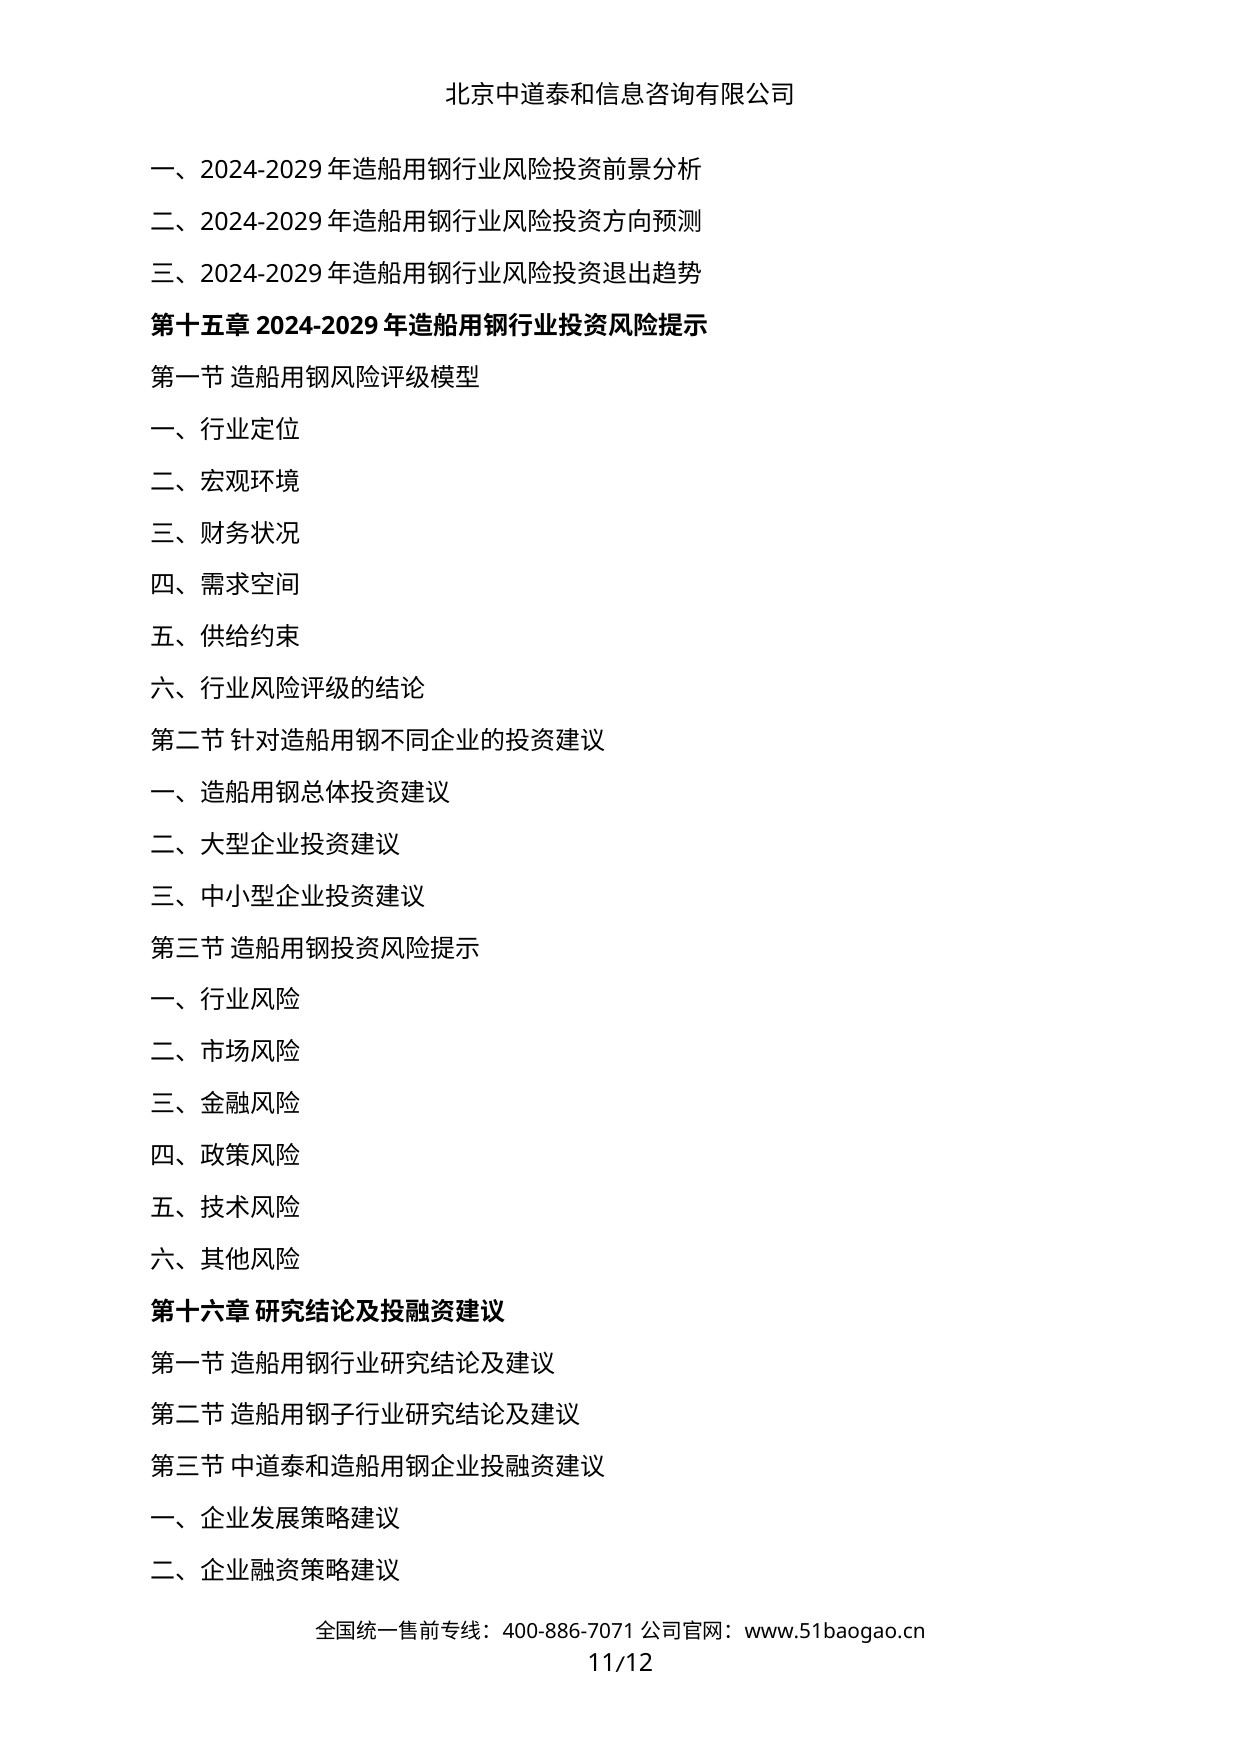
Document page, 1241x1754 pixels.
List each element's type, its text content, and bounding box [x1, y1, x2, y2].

text 第一节 造船用钢行业研究结论及建议 [150, 1343, 1090, 1379]
text 第三节 造船用钢投资风险提示 [150, 928, 1090, 964]
text 二、宏观环境 [150, 461, 1090, 497]
text 第一节 造船用钢风险评级模型 [150, 357, 1090, 394]
text 三、金融风险 [150, 1084, 1090, 1120]
text 四、政策风险 [150, 1136, 1090, 1172]
text 第十五章 2024-2029年造船用钢行业投资风险提示 [150, 306, 1090, 342]
text 四、需求空间 [150, 565, 1090, 601]
text 一、2024-2029年造船用钢行业风险投资前景分析 [150, 150, 1090, 186]
text 五、技术风险 [150, 1187, 1090, 1224]
text 二、大型企业投资建议 [150, 824, 1090, 861]
text 五、供给约束 [150, 617, 1090, 653]
text 一、造船用钢总体投资建议 [150, 772, 1090, 809]
text 第二节 针对造船用钢不同企业的投资建议 [150, 721, 1090, 757]
text 六、行业风险评级的结论 [150, 669, 1090, 705]
text 第十六章 研究结论及投融资建议 [150, 1291, 1090, 1327]
text 二、企业融资策略建议 [150, 1551, 1090, 1587]
text 第二节 造船用钢子行业研究结论及建议 [150, 1395, 1090, 1431]
text 六、其他风险 [150, 1239, 1090, 1276]
text 一、行业风险 [150, 980, 1090, 1016]
text 一、行业定位 [150, 409, 1090, 446]
text 三、2024-2029年造船用钢行业风险投资退出趋势 [150, 254, 1090, 290]
text 二、市场风险 [150, 1032, 1090, 1068]
text 第三节 中道泰和造船用钢企业投融资建议 [150, 1447, 1090, 1483]
text 一、企业发展策略建议 [150, 1499, 1090, 1535]
text 三、中小型企业投资建议 [150, 876, 1090, 912]
text 二、2024-2029年造船用钢行业风险投资方向预测 [150, 202, 1090, 238]
text 三、财务状况 [150, 513, 1090, 549]
